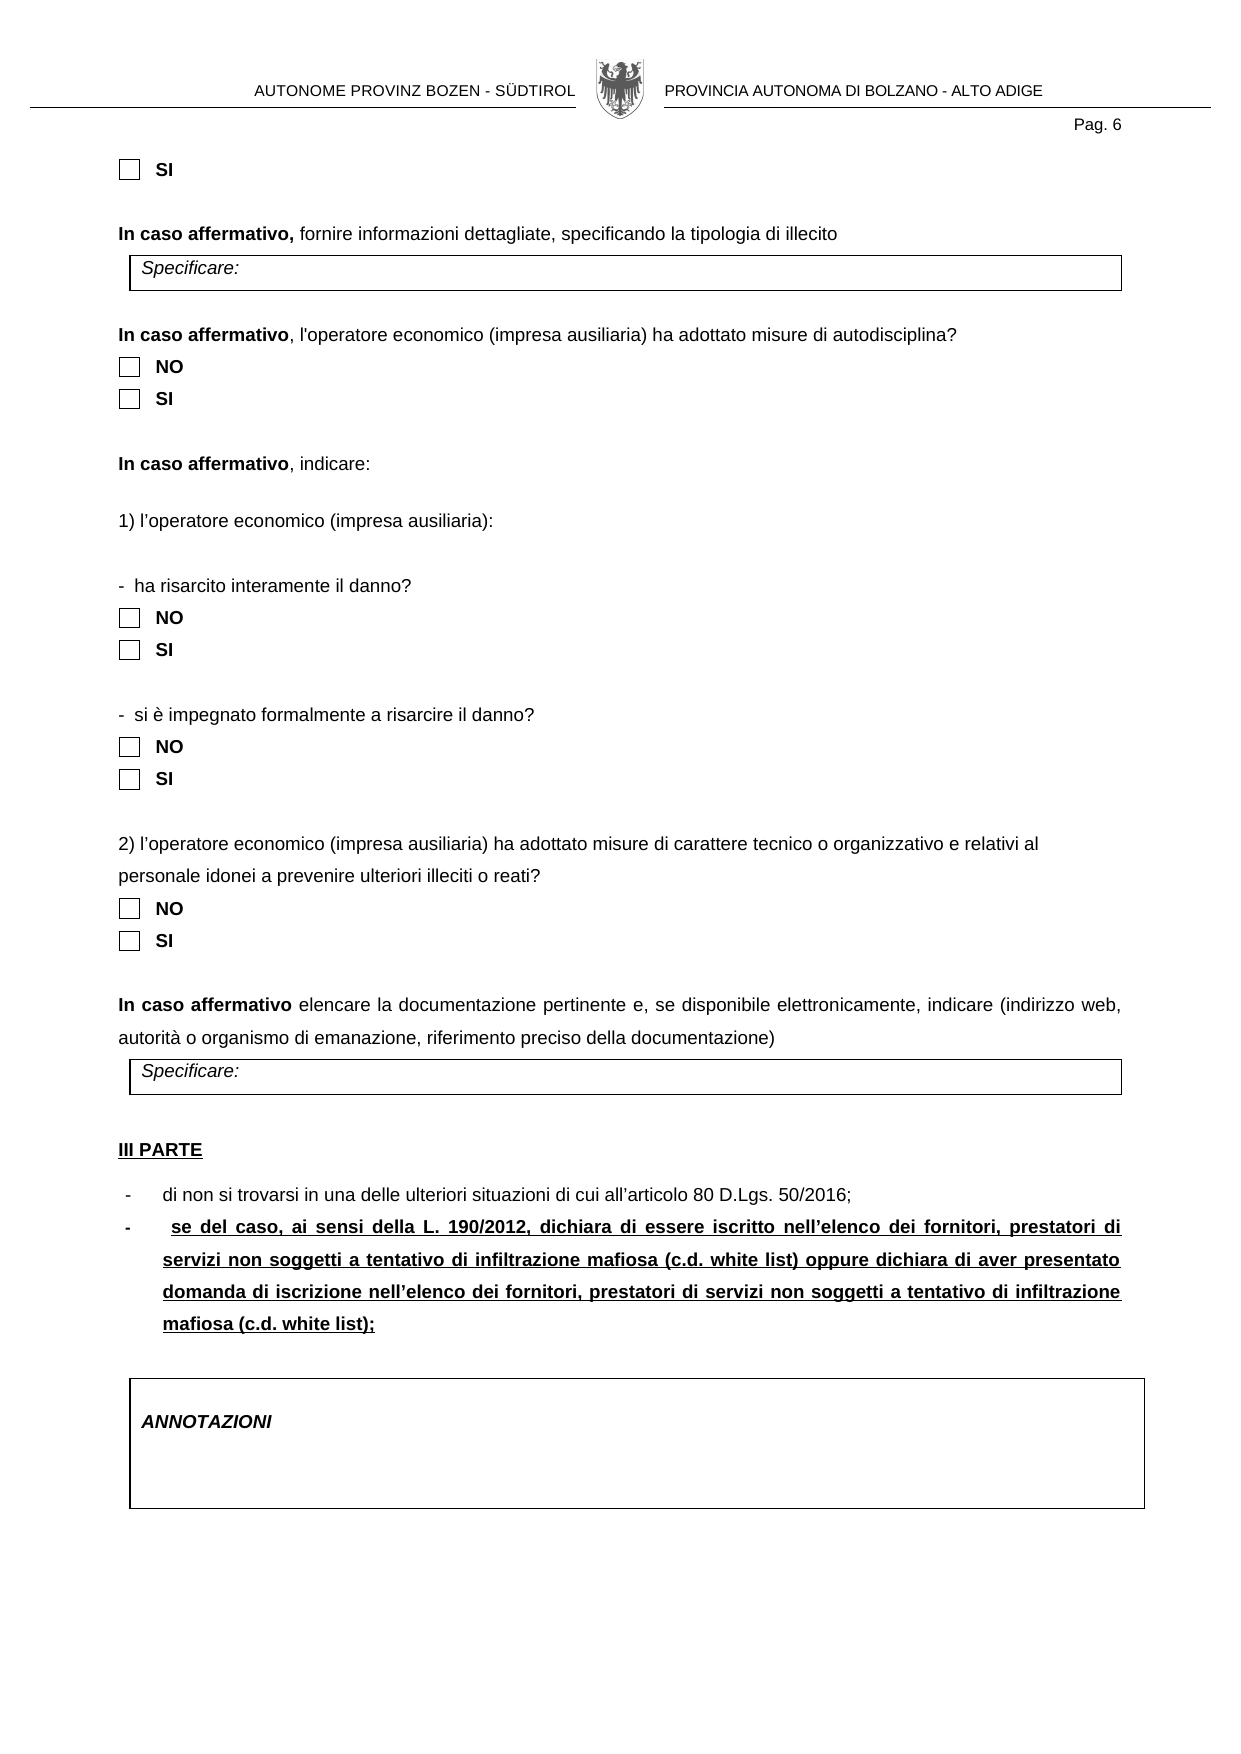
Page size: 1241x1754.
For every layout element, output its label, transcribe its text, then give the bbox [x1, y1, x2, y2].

text III PARTE [118, 1139, 1104, 1161]
text NO [118, 897, 1122, 919]
text SI [118, 639, 1122, 661]
table_header ANNOTAZIONI [131, 1379, 1144, 1508]
text SI [118, 930, 1122, 951]
text In caso affermativo, indicare: [118, 452, 1122, 474]
text SI [118, 158, 1122, 180]
table_header Specificare: [131, 1060, 1121, 1093]
list di non si trovarsi in una delle ulteriori situazioni di cui all’articolo 80 D.Lgs. 50/2016; [125, 1184, 1122, 1206]
text 2) l’operatore economico (impresa ausiliaria) ha adottato misure di carattere tecnico o organizzativo e relativi al personale idonei a prevenire ulteriori illeciti o reati? [118, 833, 1122, 887]
table_header Specificare: [131, 256, 1121, 290]
text 1) l’operatore economico (impresa ausiliaria): [118, 510, 1122, 531]
text NO [118, 736, 1122, 757]
text SI [118, 388, 1122, 409]
text - si è impegnato formalmente a risarcire il danno? [118, 704, 1122, 725]
text In caso affermativo, fornire informazioni dettagliate, specificando la tipologia di illecito [118, 223, 1122, 245]
text SI [118, 768, 1122, 790]
list se del caso, ai sensi della L. 190/2012, dichiara di essere iscritto nell’elenco dei fornitori, prestatori di servizi non soggetti a tentativo di infiltrazione mafiosa (c.d. white list) oppure dichiara di aver presentato domanda di iscrizione nell’elenco dei fornitori, prestatori di servizi non soggetti a tentativo di infiltrazione mafiosa (c.d. white list); [125, 1216, 1122, 1335]
text In caso affermativo, l'operatore economico (impresa ausiliaria) ha adottato misure di autodisciplina? [118, 323, 1122, 345]
picture [596, 59, 644, 119]
text - ha risarcito interamente il danno? [118, 574, 1122, 596]
text NO [118, 607, 1122, 628]
text NO [118, 356, 1122, 377]
text In caso affermativo elencare la documentazione pertinente e, se disponibile elettronicamente, indicare (indirizzo web, autorità o organismo di emanazione, riferimento preciso della documentazione) [118, 994, 1122, 1048]
